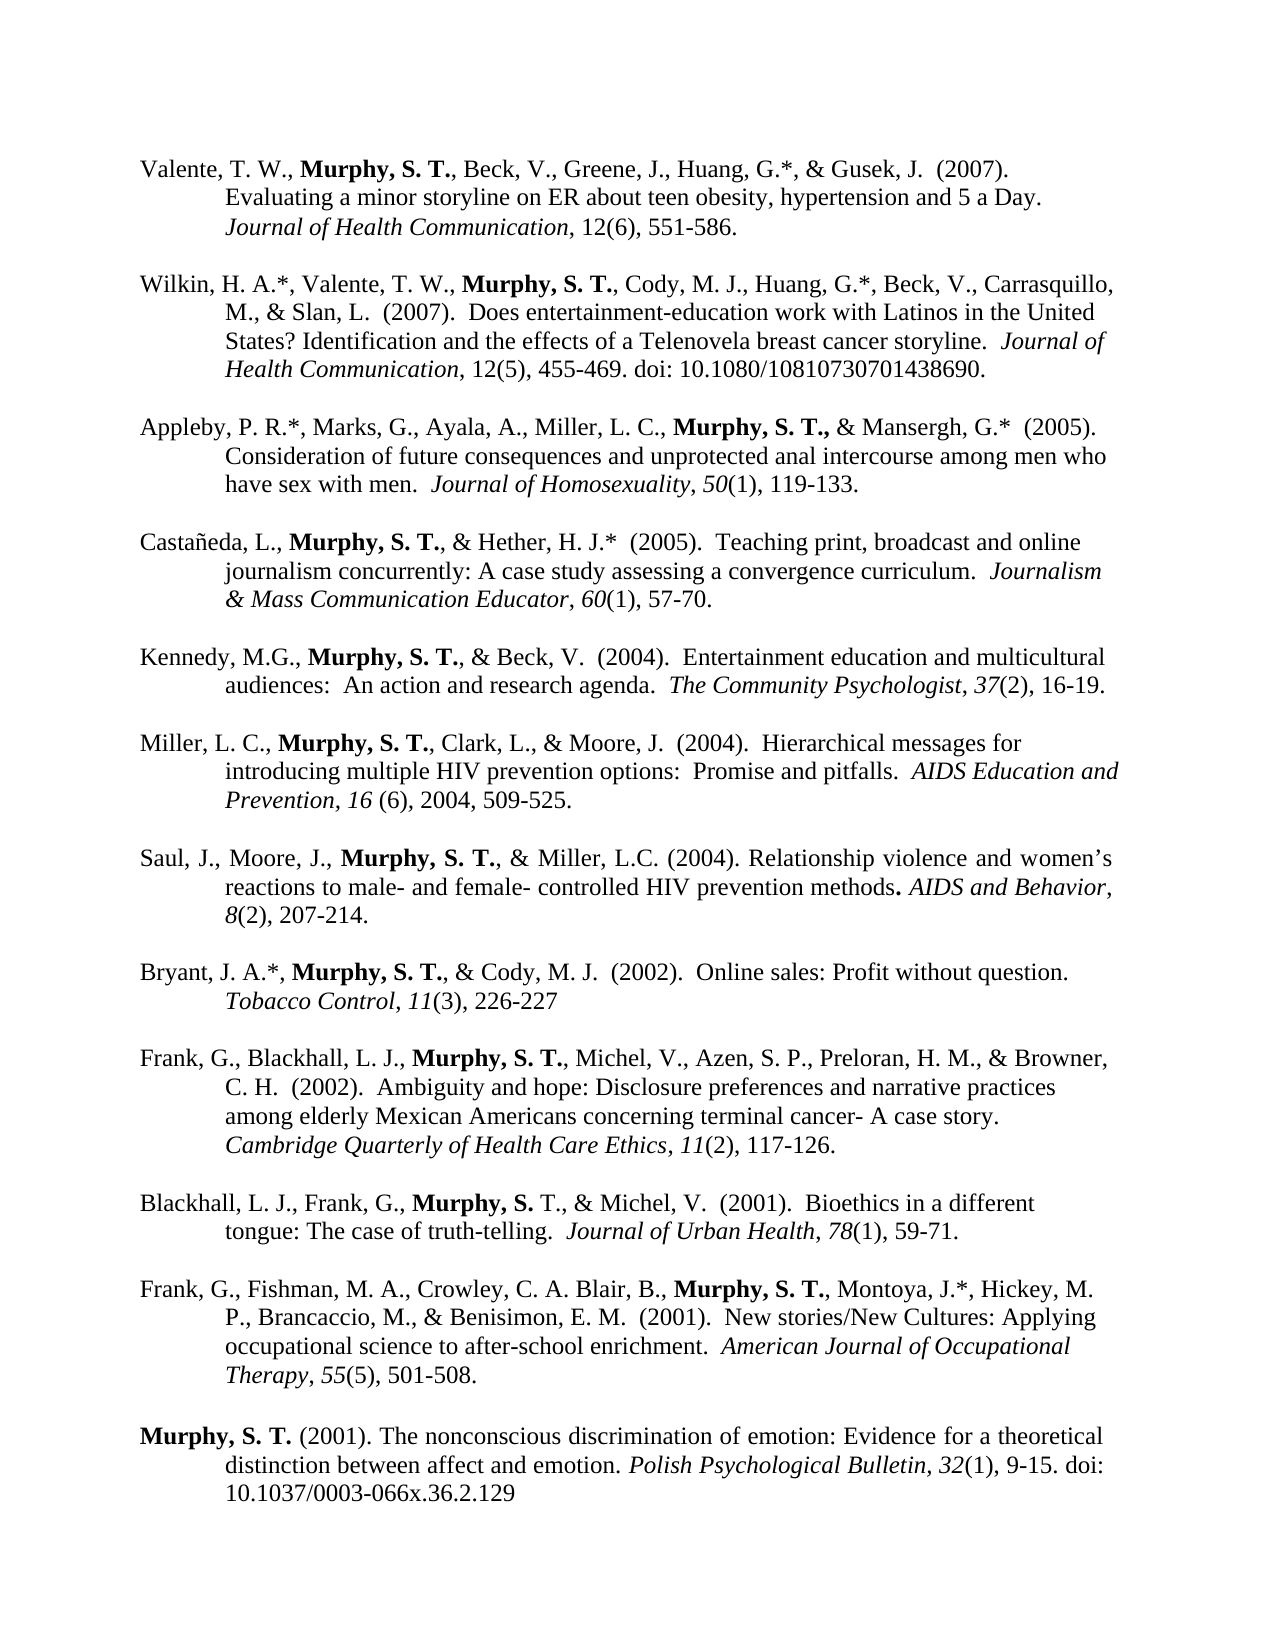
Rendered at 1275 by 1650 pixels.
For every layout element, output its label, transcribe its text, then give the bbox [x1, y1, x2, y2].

text Appleby, P. R.*, Marks, G., Ayala, A., Miller, L. C., Murphy, S. T., & Mansergh, G.* (2005). [139, 412, 1135, 441]
text Frank, G., Fishman, M. A., Crowley, C. A. Blair, B., Murphy, S. T., Montoya, J.*, Hickey, M. P., Brancaccio, M., & Benisimon, E. M. (2001). New stories/New Cultures: Applying occupational science to after-school enrichment. American Journal of Occupational Therapy, 55(5), 501-508. [139, 1274, 1124, 1389]
text Journal of Health Communication, 12(6), 551-586. [225, 212, 1135, 240]
text Blackhall, L. J., Frank, G., Murphy, S. T., & Michel, V. (2001). Bioethics in a different tongue: The case of truth-telling. Journal of Urban Health, 78(1), 59-71. [139, 1188, 1103, 1245]
text Tobacco Control, 11(3), 226-227 [225, 986, 1135, 1014]
text Castañeda, L., Murphy, S. T., & Hether, H. J.* (2005). Teaching print, broadcast and online journalism concurrently: A case study assessing a convergence curriculum. Journalism [139, 527, 1131, 584]
text C. H. (2002). Ambiguity and hope: Disclosure preferences and narrative practices among elderly Mexican Americans concerning terminal cancer- A case story. Cambridge Quarterly of Health Care Ethics, 11(2), 117-126. [225, 1072, 1125, 1158]
text Saul, J., Moore, J., Murphy, S. T., & Miller, L.C. (2004). Relationship violence and women’s reactions to male- and female- controlled HIV prevention methods. AIDS and Behavior, 8(2), 207-214. [139, 843, 1112, 929]
text Bryant, J. A.*, Murphy, S. T., & Cody, M. J. (2002). Online sales: Profit without question. [139, 957, 1135, 986]
text Evaluating a minor storyline on ER about teen obesity, hypertension and 5 a Day. [225, 183, 1135, 211]
text Kennedy, M.G., Murphy, S. T., & Beck, V. (2004). Entertainment education and multicultural audiences: An action and research agenda. The Community Psychologist, 37(2), 16-19. [139, 642, 1131, 699]
text Valente, T. W., Murphy, S. T., Beck, V., Greene, J., Huang, G.*, & Gusek, J. (2007). [139, 154, 1135, 183]
text & Mass Communication Educator, 60(1), 57-70. [225, 584, 1135, 613]
text Murphy, S. T. (2001). The nonconscious discrimination of emotion: Evidence for a theoretical distinction between affect and emotion. Polish Psychological Bulletin, 32(1), 9-15. doi: 10.1037/0003-066x.36.2.129 [139, 1421, 1104, 1507]
text Frank, G., Blackhall, L. J., Murphy, S. T., Michel, V., Azen, S. P., Preloran, H. M., & Browner, [139, 1043, 1135, 1072]
text Consideration of future consequences and unprotected anal intercourse among men who have sex with men. Journal of Homosexuality, 50(1), 119-133. [225, 442, 1121, 499]
text Miller, L. C., Murphy, S. T., Clark, L., & Moore, J. (2004). Hierarchical messages for introducing multiple HIV prevention options: Promise and pitfalls. AIDS Education and Prevention, 16 (6), 2004, 509-525. [139, 728, 1126, 814]
